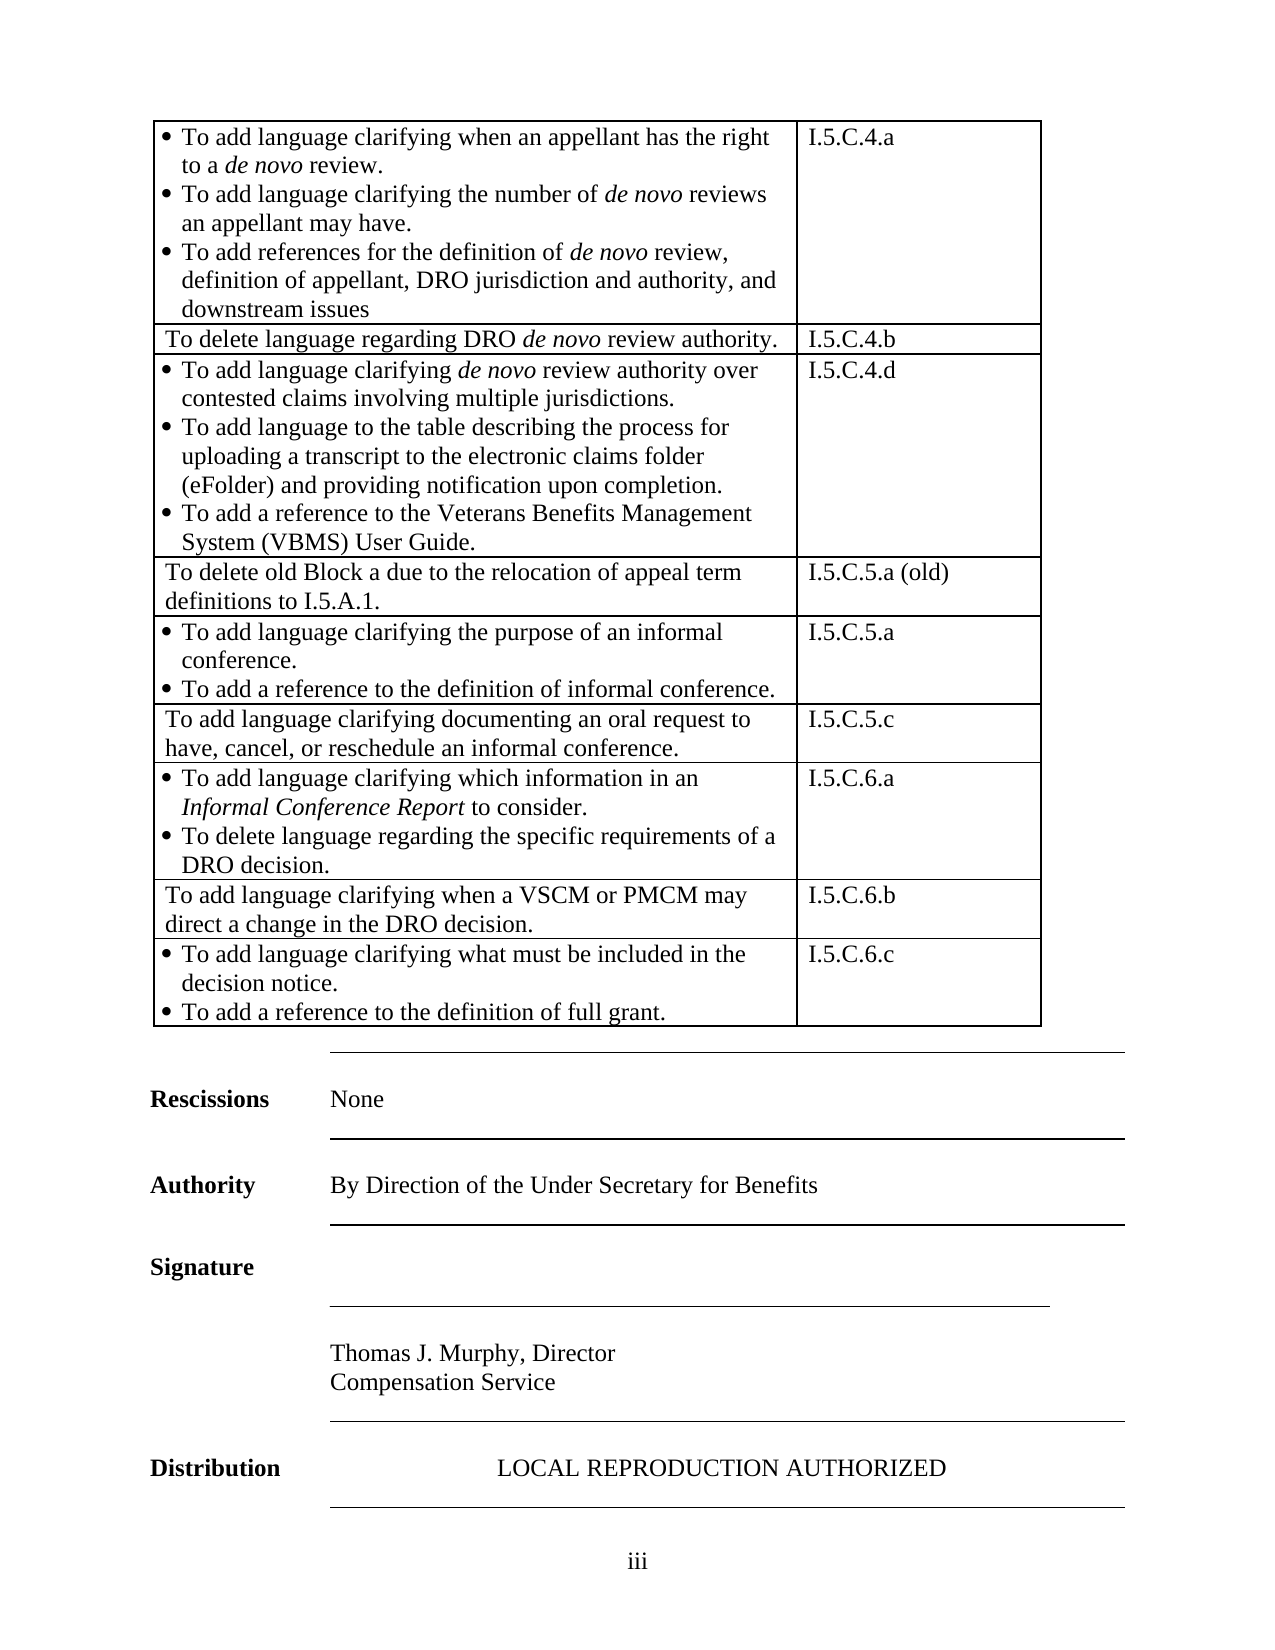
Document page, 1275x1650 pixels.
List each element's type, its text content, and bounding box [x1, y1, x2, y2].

table_header Authority [139, 1170, 319, 1199]
table_cell I.5.C.5.a [798, 617, 1040, 703]
table_cell To add language clarifying when an appellant has the right to a de novo review. To add language clarifying the number of de novo reviews an appellant may have. To add references for the definition of de novo review, definition of appellant, DRO jurisdiction and authority, and downstream issues [155, 122, 796, 323]
table_cell To add language clarifying de novo review authority over contested claims involving multiple jurisdictions. To add language to the table describing the process for uploading a transcript to the electronic claims folder (eFolder) and providing notification upon completion. To add a reference to the Veterans Benefits Management System (VBMS) User Guide. [155, 355, 796, 556]
table_header Signature [139, 1252, 319, 1396]
table_cell To add language clarifying when a VSCM or PMCM may direct a change in the DRO decision. [155, 880, 796, 937]
table_cell To add language clarifying documenting an oral request to have, cancel, or reschedule an informal conference. [155, 705, 796, 762]
table_cell To delete language regarding DRO de novo review authority. [155, 325, 796, 353]
table_cell To delete old Block a due to the relocation of appeal term definitions to I.5.A.1. [155, 558, 796, 615]
table_header None [319, 1084, 1125, 1113]
table_cell I.5.C.5.a (old) [798, 558, 1040, 615]
table_cell I.5.C.5.c [798, 705, 1040, 762]
table_cell I.5.C.6.c [798, 939, 1040, 1025]
table_header Distribution [139, 1453, 319, 1482]
table_cell To add language clarifying what must be included in the decision notice. To add a reference to the definition of full grant. [155, 939, 796, 1025]
table_header Thomas J. Murphy, Director Compensation Service [319, 1252, 1125, 1396]
table_header Rescissions [139, 1084, 319, 1113]
table_cell I.5.C.4.d [798, 355, 1040, 556]
table_cell I.5.C.6.b [798, 880, 1040, 937]
table_cell I.5.C.4.a [798, 122, 1040, 323]
table_cell I.5.C.6.a [798, 763, 1040, 878]
table_header LOCAL REPRODUCTION AUTHORIZED [319, 1453, 1125, 1482]
table_cell I.5.C.4.b [798, 325, 1040, 353]
table_cell To add language clarifying the purpose of an informal conference. To add a reference to the definition of informal conference. [155, 617, 796, 703]
table_header By Direction of the Under Secretary for Benefits [319, 1170, 1125, 1199]
table_cell To add language clarifying which information in an Informal Conference Report to consider. To delete language regarding the specific requirements of a DRO decision. [155, 763, 796, 878]
